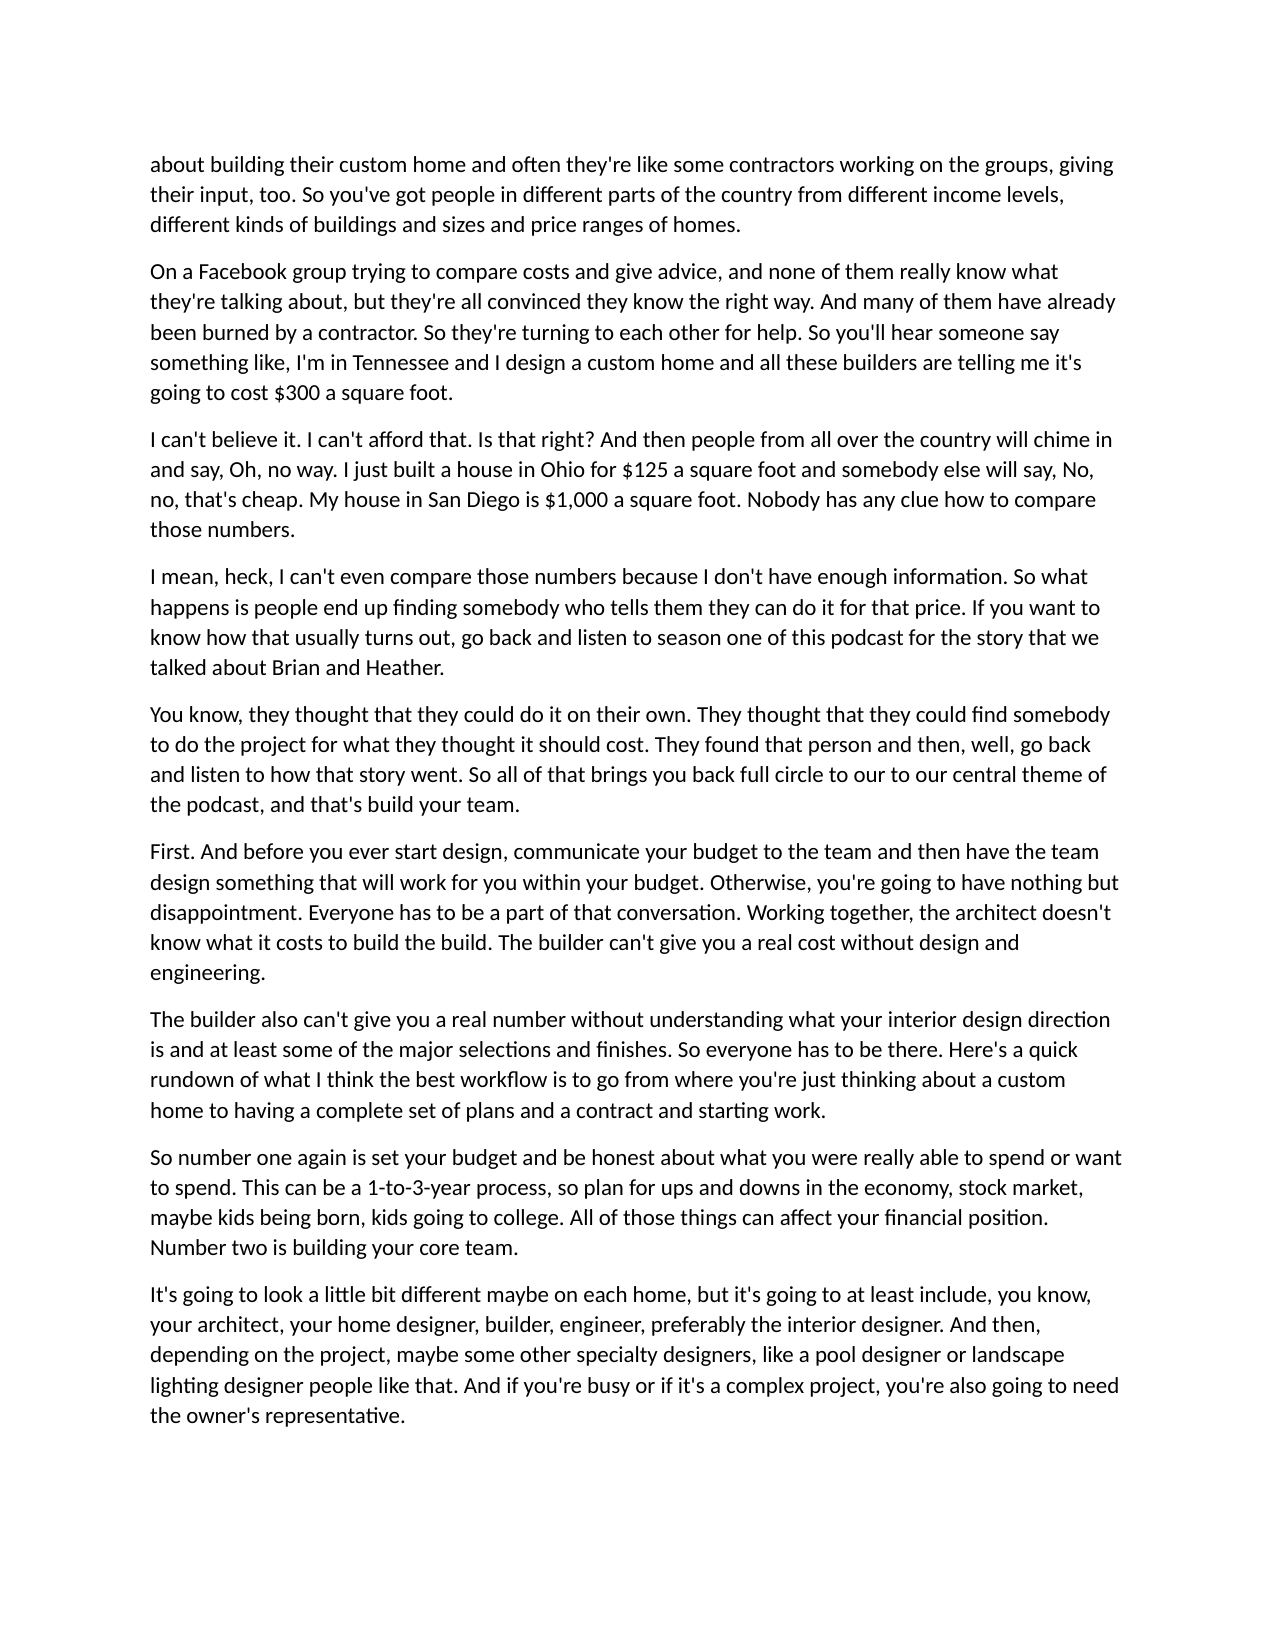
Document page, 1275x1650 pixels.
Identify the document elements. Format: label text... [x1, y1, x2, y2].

text The builder also can't give you a real number without understanding what your interior design direction is and at least some of the major selections and finishes. So everyone has to be there. Here's a quick rundown of what I think the best workflow is to go from where you're just thinking about a custom home to having a complete set of plans and a contract and starting work. [150, 1005, 1125, 1124]
text So number one again is set your budget and be honest about what you were really able to spend or want to spend. This can be a 1-to-3-year process, so plan for ups and downs in the economy, stock market, maybe kids being born, kids going to college. All of those things can affect your financial position. Number two is building your core team. [150, 1143, 1125, 1261]
text I can't believe it. I can't afford that. Is that right? And then people from all over the country will chime in and say, Oh, no way. I just built a house in Ohio for $125 a square foot and somebody else will say, No, no, that's cheap. My house in San Diego is $1,000 a square foot. Nobody has any clue how to compare those numbers. [150, 425, 1125, 544]
text On a Facebook group trying to compare costs and give advice, and none of them really know what they're talking about, but they're all convinced they know the right way. And many of them have already been burned by a contractor. So they're turning to each other for help. So you'll hear someone say something like, I'm in Tennessee and I design a custom home and all these builders are telling me it's going to cost $300 a square foot. [150, 257, 1125, 406]
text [150, 150, 1125, 238]
text I mean, heck, I can't even compare those numbers because I don't have enough information. So what happens is people end up finding somebody who tells them they can do it for that price. If you want to know how that usually turns out, go back and listen to season one of this podcast for the story that we talked about Brian and Heather. [150, 562, 1125, 681]
text You know, they thought that they could do it on their own. They thought that they could find somebody to do the project for what they thought it should cost. They found that person and then, well, go back and listen to how that story went. So all of that brings you back full circle to our to our central theme of the podcast, and that's build your team. [150, 700, 1125, 819]
text First. And before you ever start design, communicate your budget to the team and then have the team design something that will work for you within your budget. Otherwise, you're going to have nothing but disappointment. Everyone has to be a part of that conversation. Working together, the architect doesn't know what it costs to build the build. The builder can't give you a real cost without design and engineering. [150, 837, 1125, 986]
text It's going to look a little bit different maybe on each home, but it's going to at least include, you know, your architect, your home designer, builder, engineer, preferably the interior designer. And then, depending on the project, maybe some other specialty designers, like a pool designer or landscape lighting designer people like that. And if you're busy or if it's a complex project, you're also going to need the owner's representative. [150, 1280, 1125, 1429]
